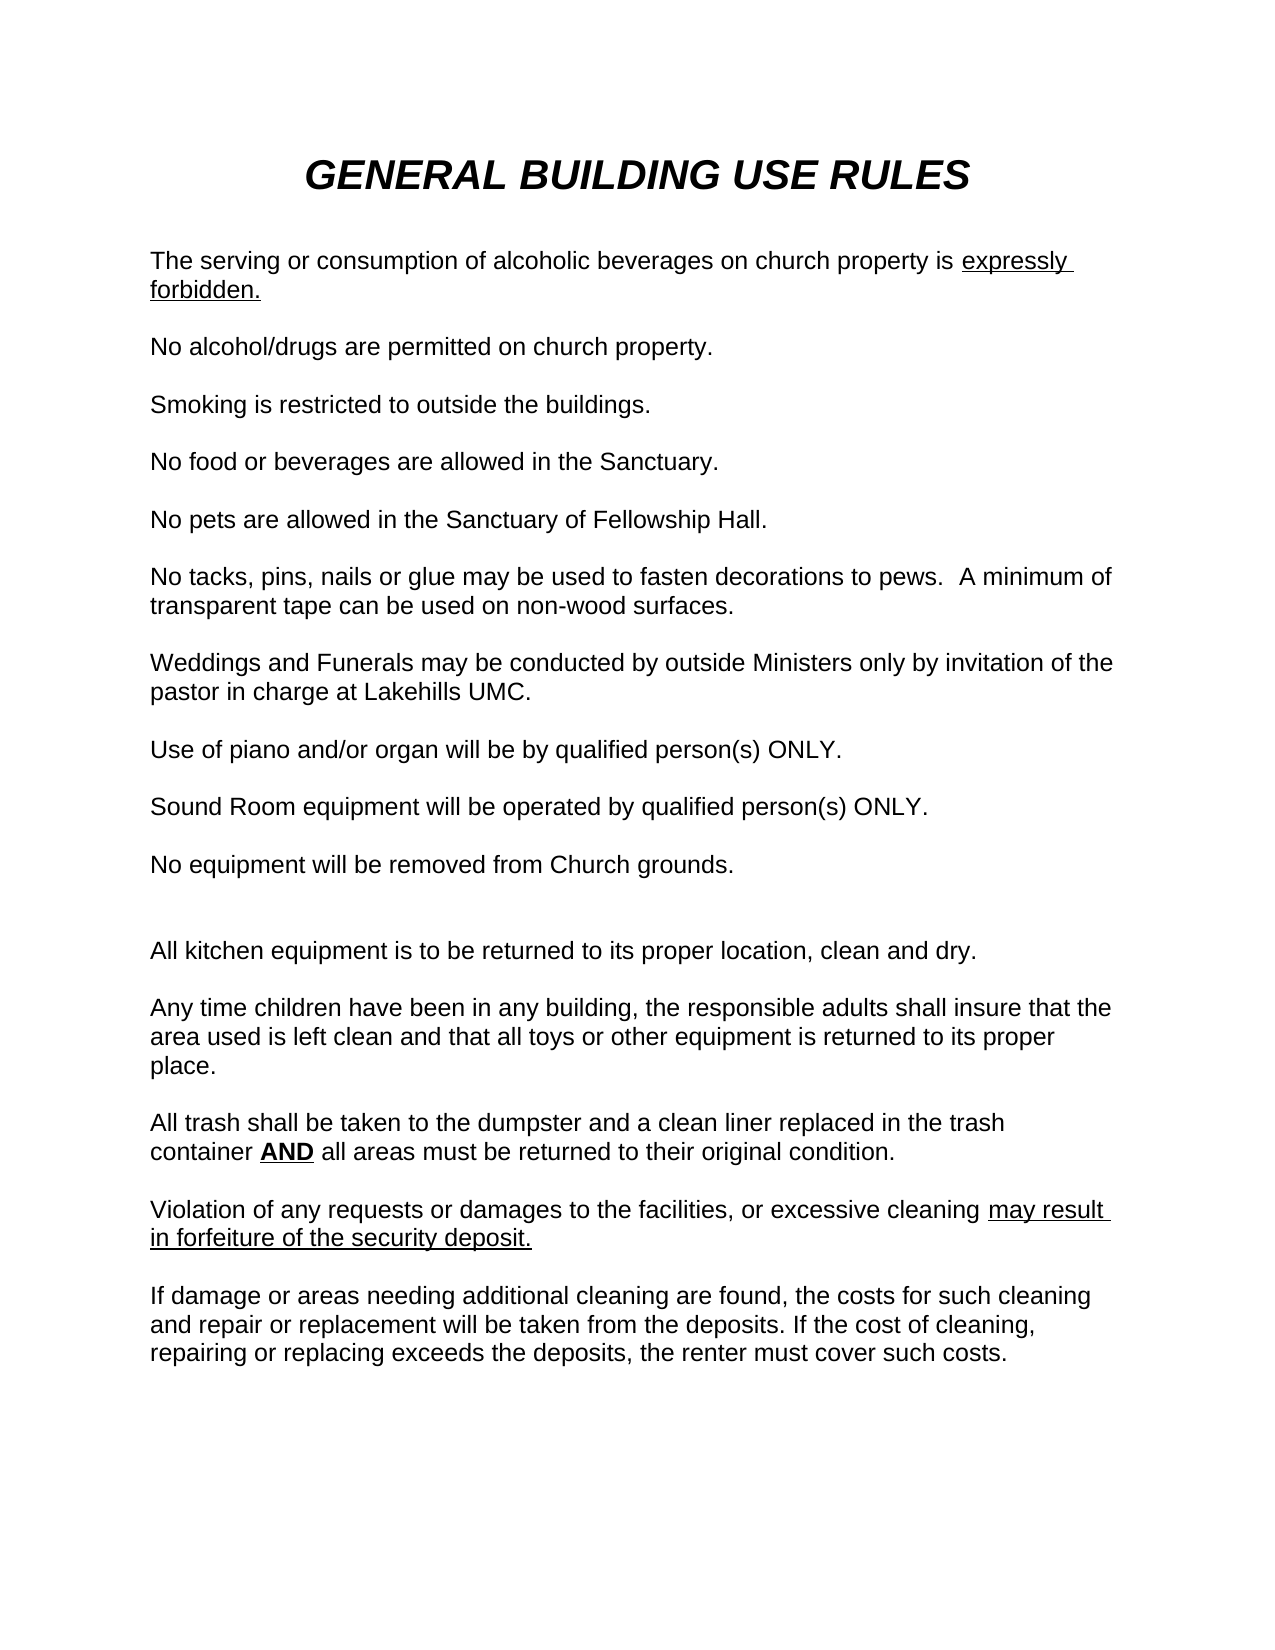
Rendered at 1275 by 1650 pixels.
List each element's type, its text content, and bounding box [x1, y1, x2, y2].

text No pets are allowed in the Sanctuary of Fellowship Hall. [150, 504, 1125, 533]
text Use of piano and/or organ will be by qualified person(s) ONLY. [150, 734, 1125, 763]
text No alcohol/drugs are permitted on church property. [150, 332, 1125, 361]
text Smoking is restricted to outside the buildings. [150, 389, 1125, 418]
text GENERAL BUILDING USE RULES [150, 150, 1125, 198]
text The serving or consumption of alcoholic beverages on church property is expressly forbidden. [150, 246, 1125, 303]
text No tacks, pins, nails or glue may be used to fasten decorations to pews. A minimum of transparent tape can be used on non-wood surfaces. [150, 562, 1125, 619]
text Any time children have been in any building, the responsible adults shall insure that the area used is left clean and that all toys or other equipment is returned to its proper place. [150, 993, 1125, 1079]
text Sound Room equipment will be operated by qualified person(s) ONLY. [150, 792, 1125, 821]
text No equipment will be removed from Church grounds. [150, 849, 1125, 878]
text No food or beverages are allowed in the Sanctuary. [150, 447, 1125, 476]
text All kitchen equipment is to be returned to its proper location, clean and dry. [150, 936, 1125, 964]
text Violation of any requests or damages to the facilities, or excessive cleaning may result in forfeiture of the security deposit. [150, 1194, 1125, 1252]
text Weddings and Funerals may be conducted by outside Ministers only by invitation of the pastor in charge at Lakehills UMC. [150, 648, 1125, 706]
text If damage or areas needing additional cleaning are found, the costs for such cleaning and repair or replacement will be taken from the deposits. If the cost of cleaning, repairing or replacing exceeds the deposits, the renter must cover such costs. [150, 1281, 1125, 1367]
text All trash shall be taken to the dumpster and a clean liner replaced in the trash container AND all areas must be returned to their original condition. [150, 1108, 1125, 1166]
